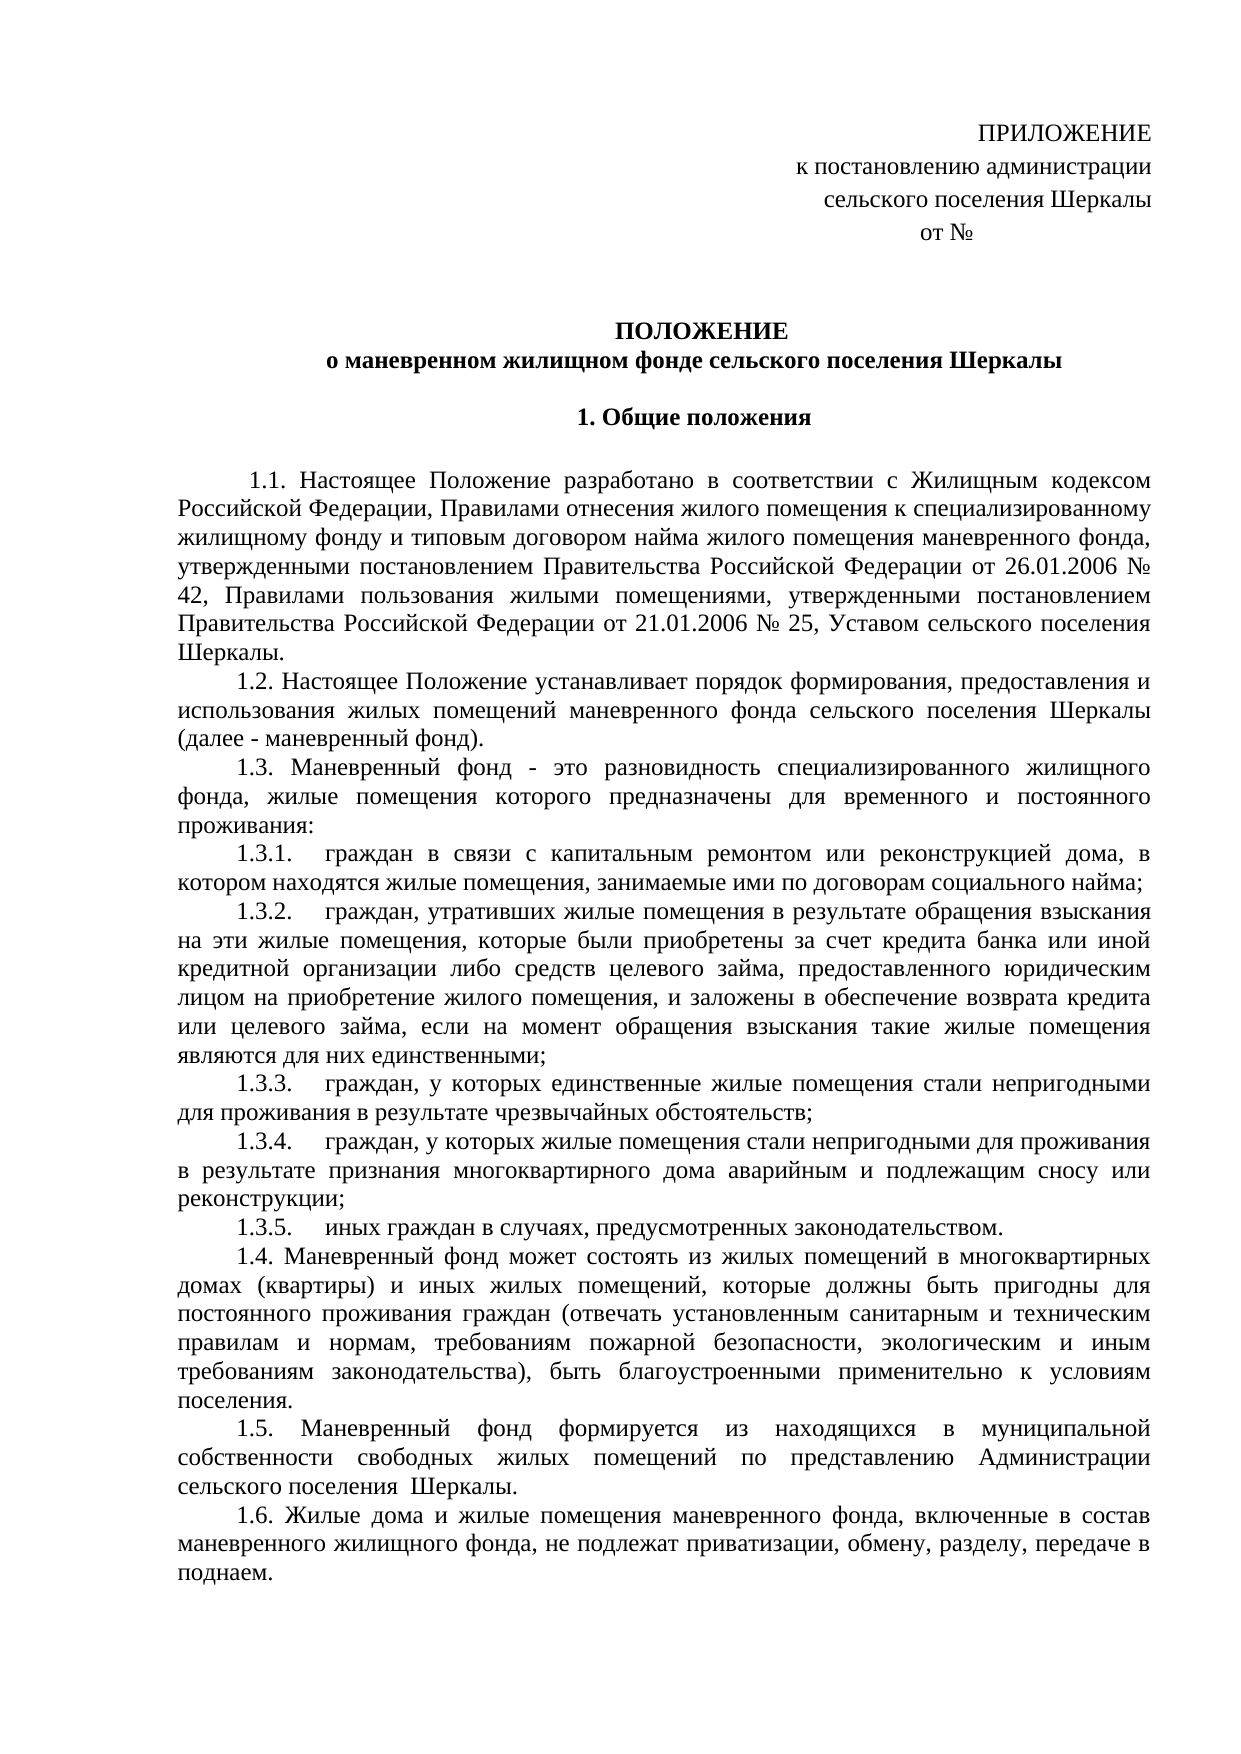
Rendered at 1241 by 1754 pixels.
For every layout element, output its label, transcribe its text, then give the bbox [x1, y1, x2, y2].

list граждан, утративших жилые помещения в результате обращения взыскания на эти жилые помещения, которые были приобретены за счет кредита банка или иной кредитной организации либо средств целевого займа, предоставленного юридическим лицом на приобретение жилого помещения, и заложены в обеспечение возврата кредита или целевого займа, если на момент обращения взыскания такие жилые помещения являются для них единственными; [177, 896, 1152, 1068]
text о маневренном жилищном фонде сельского поселения Шеркалы [177, 345, 1152, 374]
text к постановлению администрации [177, 151, 1152, 180]
list граждан, у которых жилые помещения стали непригодными для проживания в результате признания многоквартирного дома аварийным и подлежащим сносу или реконструкции; [177, 1126, 1152, 1212]
text 1.6. Жилые дома и жилые помещения маневренного фонда, включенные в состав маневренного жилищного фонда, не подлежат приватизации, обмену, разделу, передаче в поднаем. [177, 1500, 1152, 1586]
text 1.3. Маневренный фонд - это разновидность специализированного жилищного фонда, жилые помещения которого предназначены для временного и постоянного проживания: [177, 752, 1152, 838]
text ПОЛОЖЕНИЕ [177, 316, 1152, 345]
text 1.5. Маневренный фонд формируется из находящихся в муниципальной собственности свободных жилых помещений по представлению Администрации сельского поселения Шеркалы. [177, 1413, 1152, 1500]
list граждан в связи с капитальным ремонтом или реконструкцией дома, в котором находятся жилые помещения, занимаемые ими по договорам социального найма; [177, 838, 1152, 896]
text 1.2. Настоящее Положение устанавливает порядок формирования, предоставления и использования жилых помещений маневренного фонда сельского поселения Шеркалы (далее - маневренный фонд). [177, 666, 1152, 752]
list иных граждан в случаях, предусмотренных законодательством. [177, 1212, 1152, 1241]
text Приложение [177, 118, 1152, 147]
list граждан, у которых единственные жилые помещения стали непригодными для проживания в результате чрезвычайных обстоятельств; [177, 1068, 1152, 1126]
text сельского поселения Шеркалы [177, 184, 1152, 213]
text от № [177, 217, 1152, 279]
text 1.4. Маневренный фонд может состоять из жилых помещений в многоквартирных домах (квартиры) и иных жилых помещений, которые должны быть пригодны для постоянного проживания граждан (отвечать установленным санитарным и техническим правилам и нормам, требованиям пожарной безопасности, экологическим и иным требованиям законодательства), быть благоустроенными применительно к условиям поселения. [177, 1241, 1152, 1413]
text 1.1. Настоящее Положение разработано в соответствии с Жилищным кодексом Российской Федерации, Правилами отнесения жилого помещения к специализированному жилищному фонду и типовым договором найма жилого помещения маневренного фонда, утвержденными постановлением Правительства Российской Федерации от 26.01.2006 № 42, Правилами пользования жилыми помещениями, утвержденными постановлением Правительства Российской Федерации от 21.01.2006 № 25, Уставом сельского поселения Шеркалы. [177, 465, 1152, 666]
text 1. Общие положения [177, 402, 1152, 431]
